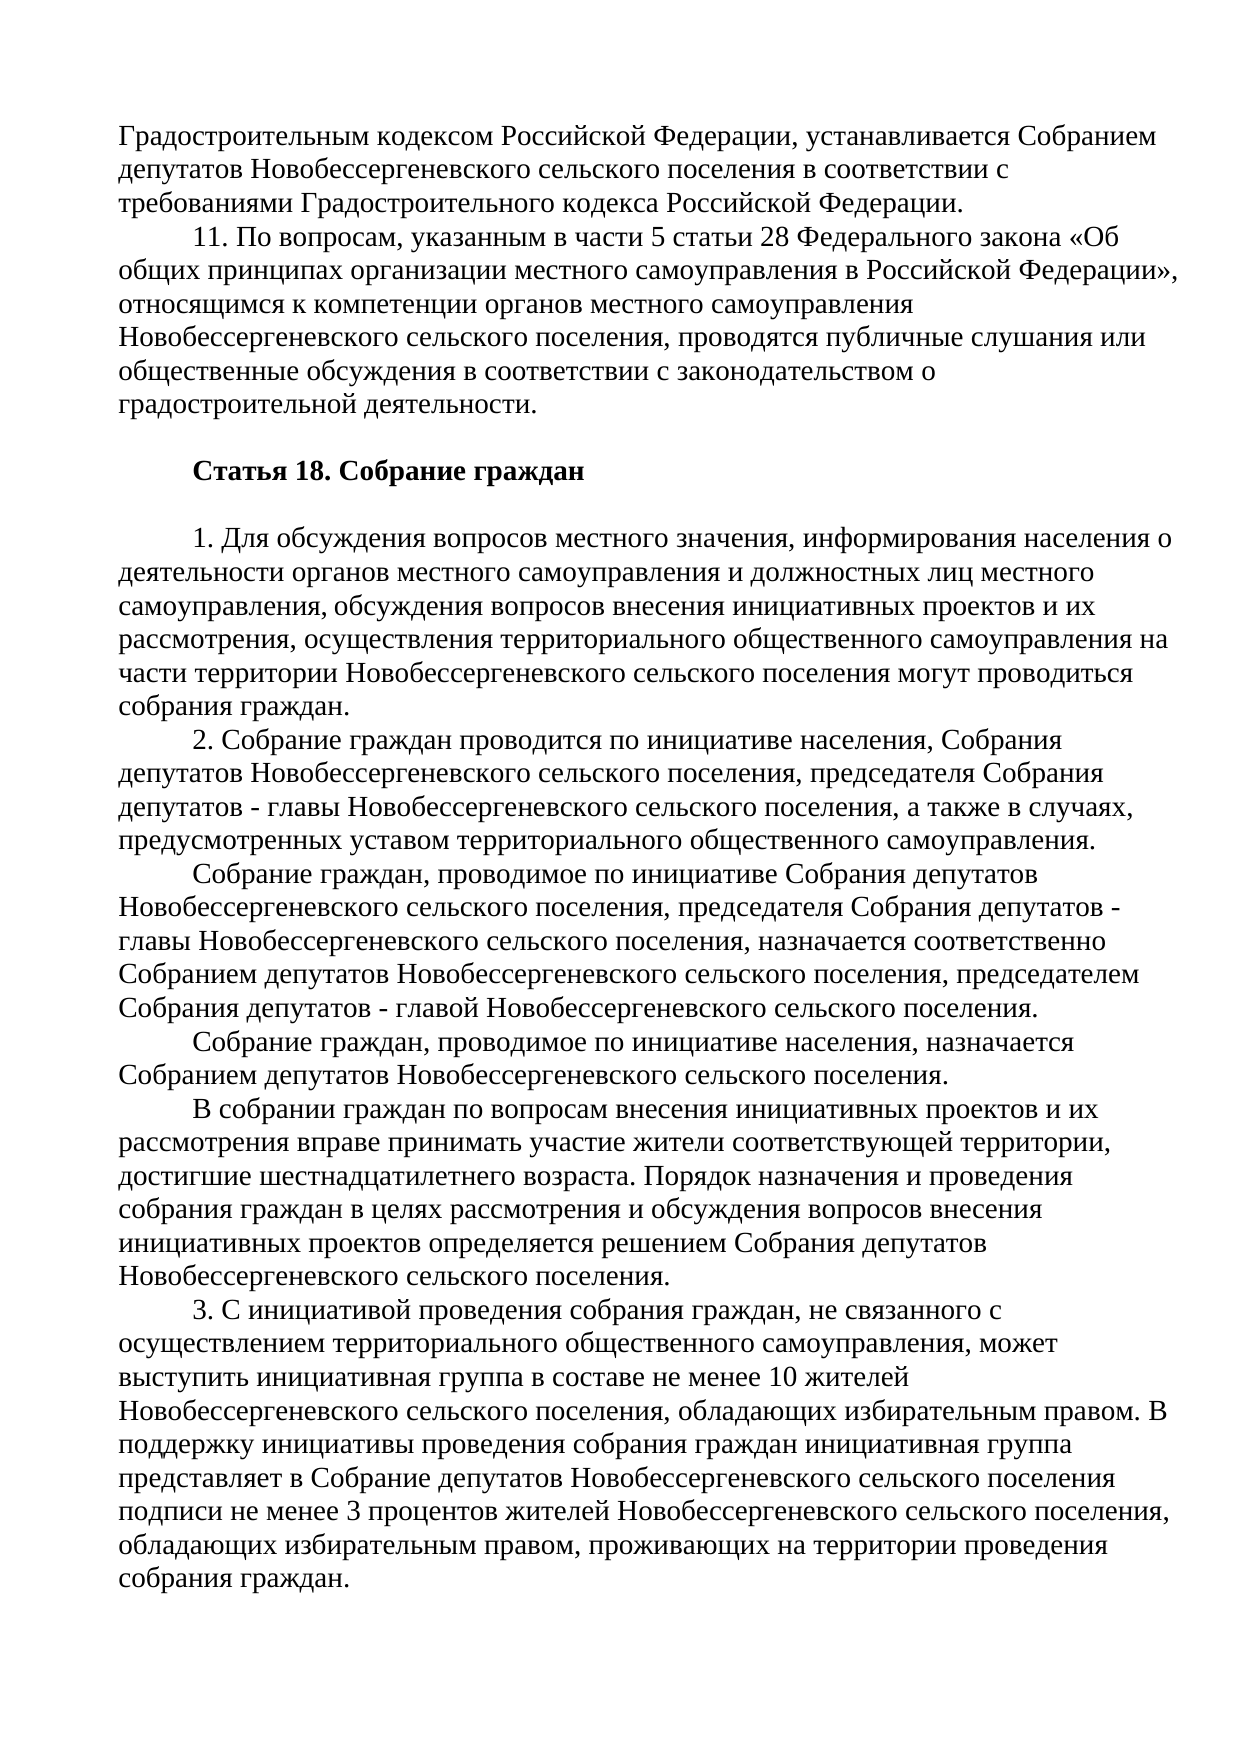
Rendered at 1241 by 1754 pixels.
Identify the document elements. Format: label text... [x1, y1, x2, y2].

text Собрание граждан, проводимое по инициативе населения, назначается Собранием депутатов Новобессергеневского сельского поселения. [118, 1024, 1181, 1091]
text Собрание граждан, проводимое по инициативе Собрания депутатов Новобессергеневского сельского поселения, председателя Собрания депутатов - главы Новобессергеневского сельского поселения, назначается соответственно Собранием депутатов Новобессергеневского сельского поселения, председателем Собрания депутатов - главой Новобессергеневского сельского поселения. [118, 856, 1181, 1024]
text 3. С инициативой проведения собрания граждан, не связанного с осуществлением территориального общественного самоуправления, может выступить инициативная группа в составе не менее 10 жителей Новобессергеневского сельского поселения, обладающих избирательным правом. В поддержку инициативы проведения собрания граждан инициативная группа представляет в Собрание депутатов Новобессергеневского сельского поселения подписи не менее 3 процентов жителей Новобессергеневского сельского поселения, обладающих избирательным правом, проживающих на территории проведения собрания граждан. [118, 1292, 1181, 1594]
text 11. По вопросам, указанным в части 5 статьи 28 Федерального закона «Об общих принципах организации местного самоуправления в Российской Федерации», относящимся к компетенции органов местного самоуправления Новобессергеневского сельского поселения, проводятся публичные слушания или общественные обсуждения в соответствии с законодательством о градостроительной деятельности. [118, 219, 1181, 420]
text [118, 118, 1181, 219]
text В собрании граждан по вопросам внесения инициативных проектов и их рассмотрения вправе принимать участие жители соответствующей территории, достигшие шестнадцатилетнего возраста. Порядок назначения и проведения собрания граждан в целях рассмотрения и обсуждения вопросов внесения инициативных проектов определяется решением Собрания депутатов Новобессергеневского сельского поселения. [118, 1091, 1181, 1292]
text Статья 18. Собрание граждан [118, 453, 1181, 487]
text 2. Собрание граждан проводится по инициативе населения, Собрания депутатов Новобессергеневского сельского поселения, председателя Собрания депутатов - главы Новобессергеневского сельского поселения, а также в случаях, предусмотренных уставом территориального общественного самоуправления. [118, 722, 1181, 856]
text 1. Для обсуждения вопросов местного значения, информирования населения о деятельности органов местного самоуправления и должностных лиц местного самоуправления, обсуждения вопросов внесения инициативных проектов и их рассмотрения, осуществления территориального общественного самоуправления на части территории Новобессергеневского сельского поселения могут проводиться собрания граждан. [118, 521, 1181, 722]
